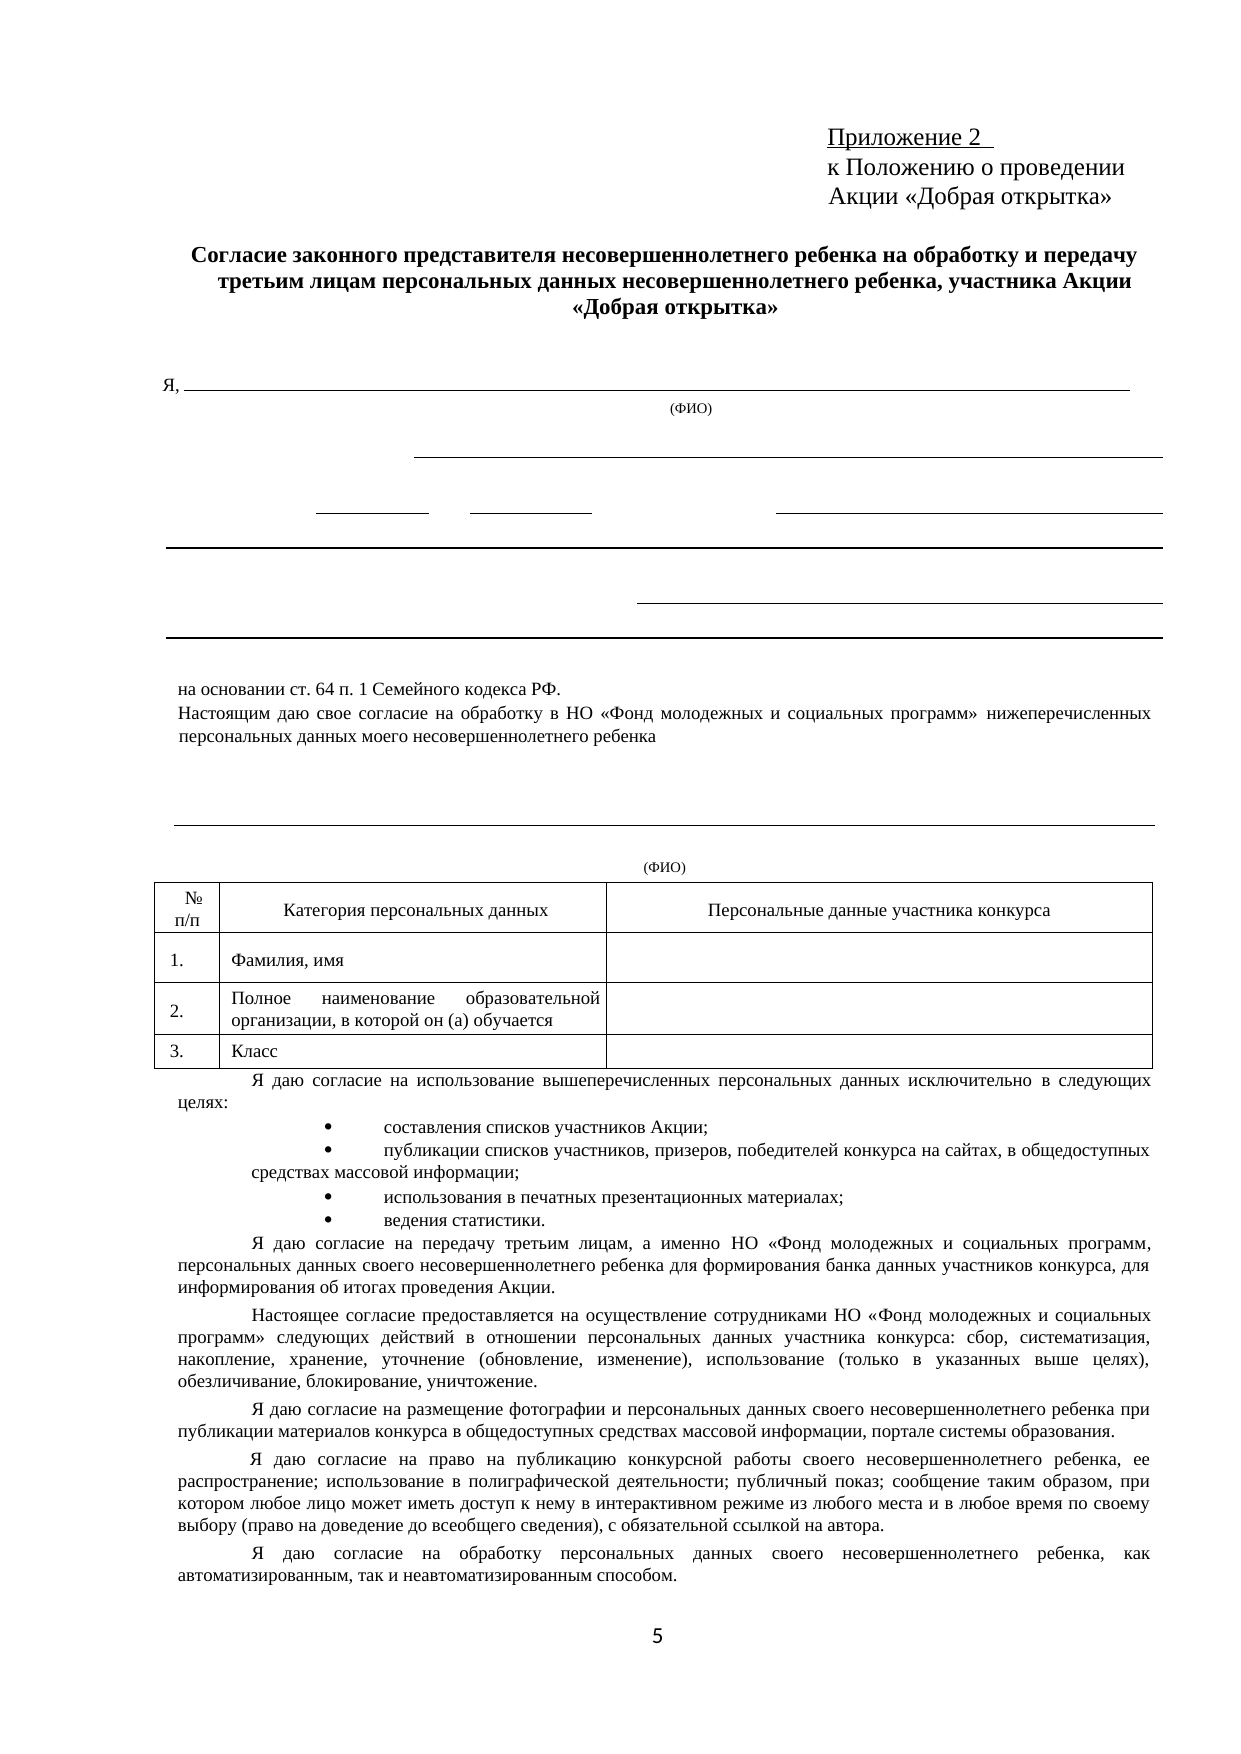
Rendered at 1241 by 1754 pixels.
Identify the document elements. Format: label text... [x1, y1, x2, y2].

text Я даю согласие на размещение фотографии и персональных данных своего несовершеннолетнего ребенка при публикации материалов конкурса в общедоступных средствах массовой информации, портале системы образования. [178, 1398, 1151, 1442]
table_cell [607, 983, 1152, 1034]
list составления списков участников Акции; [251, 1116, 1151, 1137]
text Я, (ФИО) [162, 373, 1152, 417]
text Приложение 2 [827, 122, 1125, 151]
table_cell Полное наименование образовательной организации, в которой он (а) обучается [220, 983, 606, 1034]
text Настоящим даю свое согласие на обработку в НО «Фонд молодежных и социальных программ» нижеперечисленных персональных данных моего несовершеннолетнего ребенка [178, 702, 1151, 746]
table_cell 1. [155, 933, 219, 982]
table_cell [607, 1035, 1152, 1067]
table_header Персональные данные участника конкурса [607, 883, 1152, 932]
table_cell 3. [155, 1035, 219, 1067]
table_cell Фамилия, имя [220, 933, 606, 982]
text Согласие законного представителя несовершеннолетнего ребенка на обработку и передачу третьим лицам персональных данных несовершеннолетнего ребенка, участника Акции «Добрая открытка» [162, 241, 1166, 319]
list публикации списков участников, призеров, победителей конкурса на сайтах, в общедоступных средствах массовой информации; [251, 1139, 1151, 1182]
table_cell [607, 933, 1152, 982]
text на основании ст. 64 п. 1 Семейного кодекса РФ. [178, 678, 1151, 699]
text Я даю согласие на право на публикацию конкурсной работы своего несовершеннолетнего ребенка, ее распространение; использование в полиграфической деятельности; публичный показ; сообщение таким образом, при котором любое лицо может иметь доступ к нему в интерактивном режиме из любого места и в любое время по своему выбору (право на доведение до всеобщего сведения), с обязательной ссылкой на автора. [178, 1448, 1151, 1536]
table_cell 2. [155, 983, 219, 1034]
text к Положению о проведении Акции «Добрая открытка» [827, 152, 1125, 210]
text (ФИО) [176, 859, 1152, 876]
text Я даю согласие на использование вышеперечисленных персональных данных исключительно в следующих целях: [178, 1069, 1151, 1112]
text Настоящее согласие предоставляется на осуществление сотрудниками НО «Фонд молодежных и социальных программ» следующих действий в отношении персональных данных участника конкурса: сбор, систематизация, накопление, хранение, уточнение (обновление, изменение), использование (только в указанных выше целях), обезличивание, блокирование, уничтожение. [178, 1304, 1151, 1392]
table_header № п/п [155, 883, 219, 932]
table_header Категория персональных данных [220, 883, 606, 932]
text Я даю согласие на обработку персональных данных своего несовершеннолетнего ребенка, как автоматизированным, так и неавтоматизированным способом. [178, 1542, 1151, 1586]
list использования в печатных презентационных материалах; [251, 1186, 1151, 1207]
table_cell Класс [220, 1035, 606, 1067]
text Я даю согласие на передачу третьим лицам, а именно НО «Фонд молодежных и социальных программ, персональных данных своего несовершеннолетнего ребенка для формирования банка данных участников конкурса, для информирования об итогах проведения Акции. [178, 1232, 1151, 1298]
list ведения статистики. [251, 1209, 1151, 1230]
